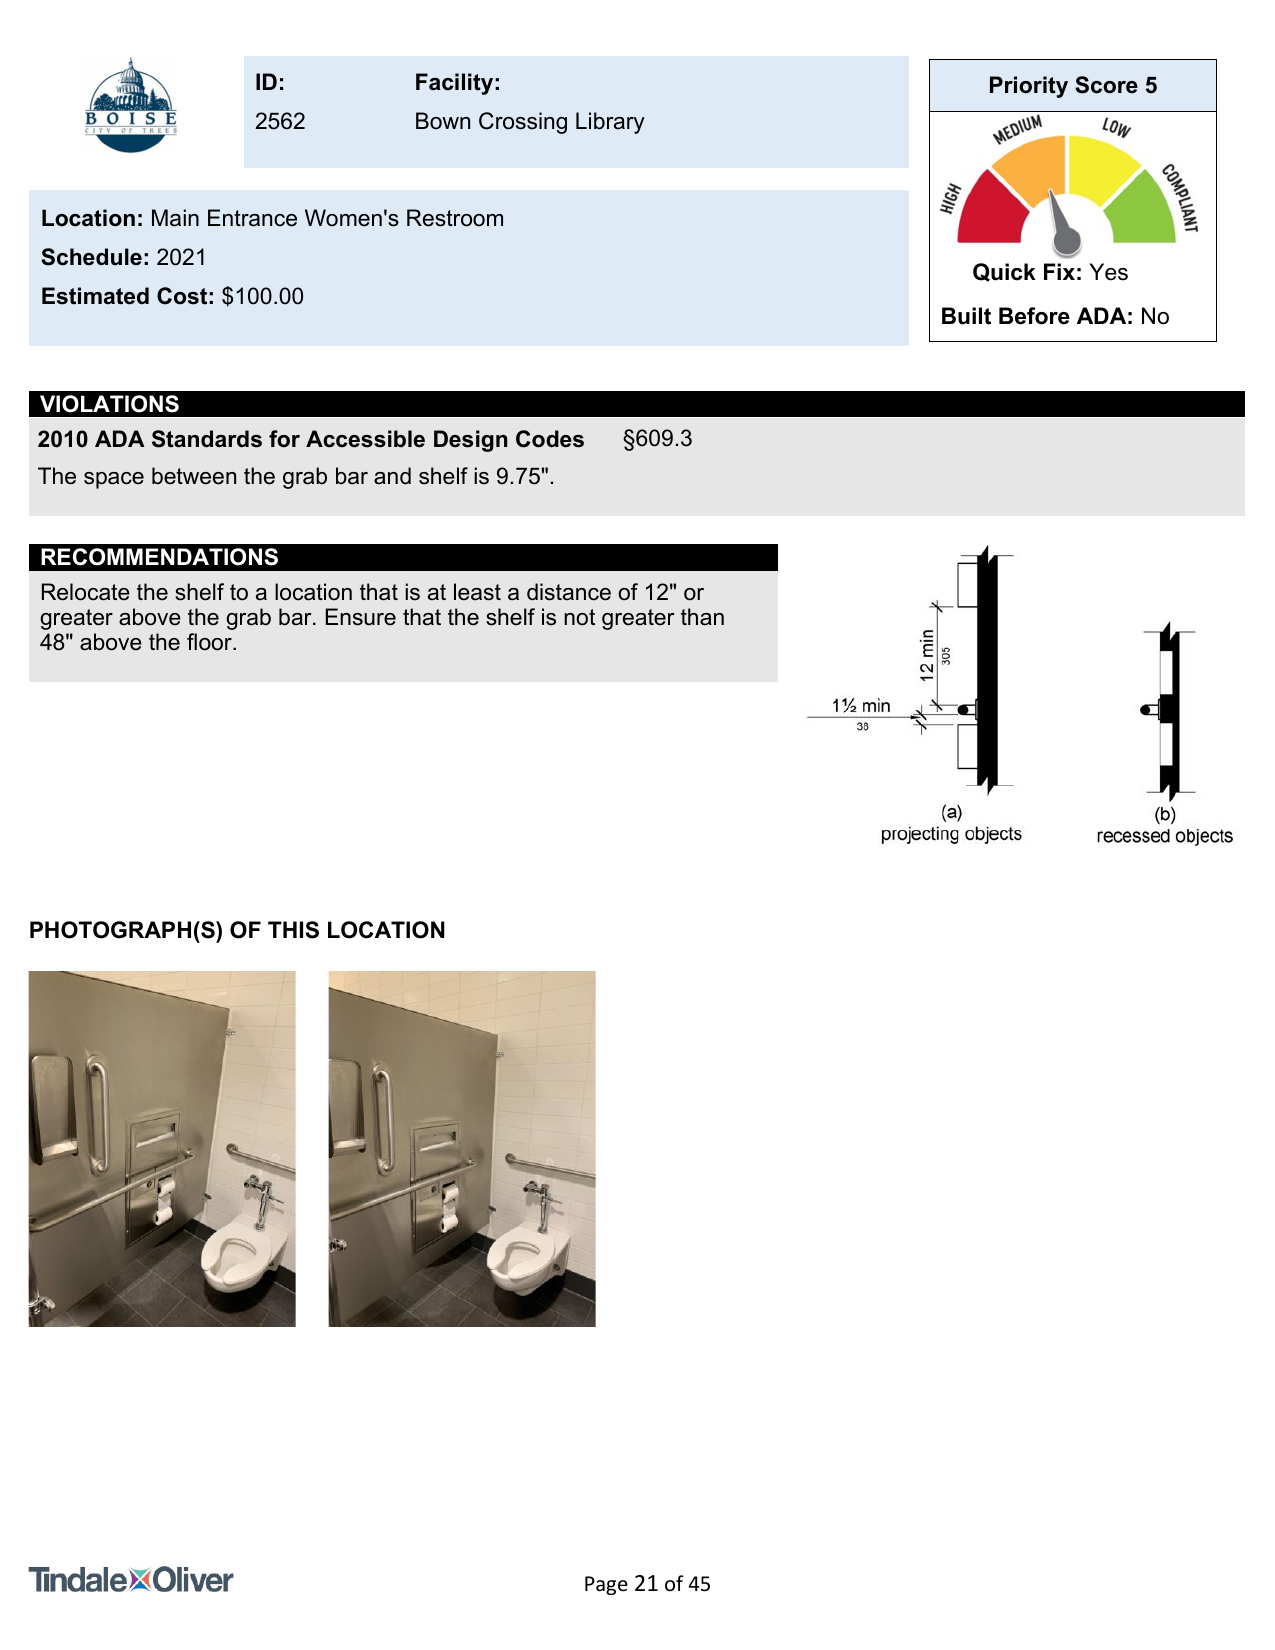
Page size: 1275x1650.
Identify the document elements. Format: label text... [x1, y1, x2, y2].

subtitle PHOTOGRAPH(S) OF THIS LOCATION [28, 917, 1246, 943]
table_header RECOMMENDATIONS [29, 544, 778, 571]
table_header Priority Score 5 [930, 60, 1216, 111]
picture [802, 544, 1238, 846]
picture [28, 971, 296, 1327]
table_cell 2010 ADA Standards for Accessible Design Codes §609.3 The space between the grab bar and shelf is 9.75". [29, 418, 1245, 516]
table_header [29, 56, 243, 168]
picture [328, 971, 596, 1327]
table_header Location: Main Entrance Women's Restroom Schedule: 2021 Estimated Cost: $100.00 [29, 190, 909, 346]
table_cell Relocate the shelf to a location that is at least a distance of 12" or greater above the grab bar. Ensure that the shelf is not greater than 48" above the floor. [29, 571, 778, 682]
table_header VIOLATIONS [29, 391, 1245, 417]
table_header Facility: Bown Crossing Library [403, 56, 909, 168]
picture [938, 112, 1202, 259]
table_cell Quick Fix: Yes Built Before ADA: No [930, 112, 1216, 341]
picture [28, 1566, 234, 1592]
picture [84, 56, 178, 154]
table_header ID: 2562 [244, 56, 403, 168]
